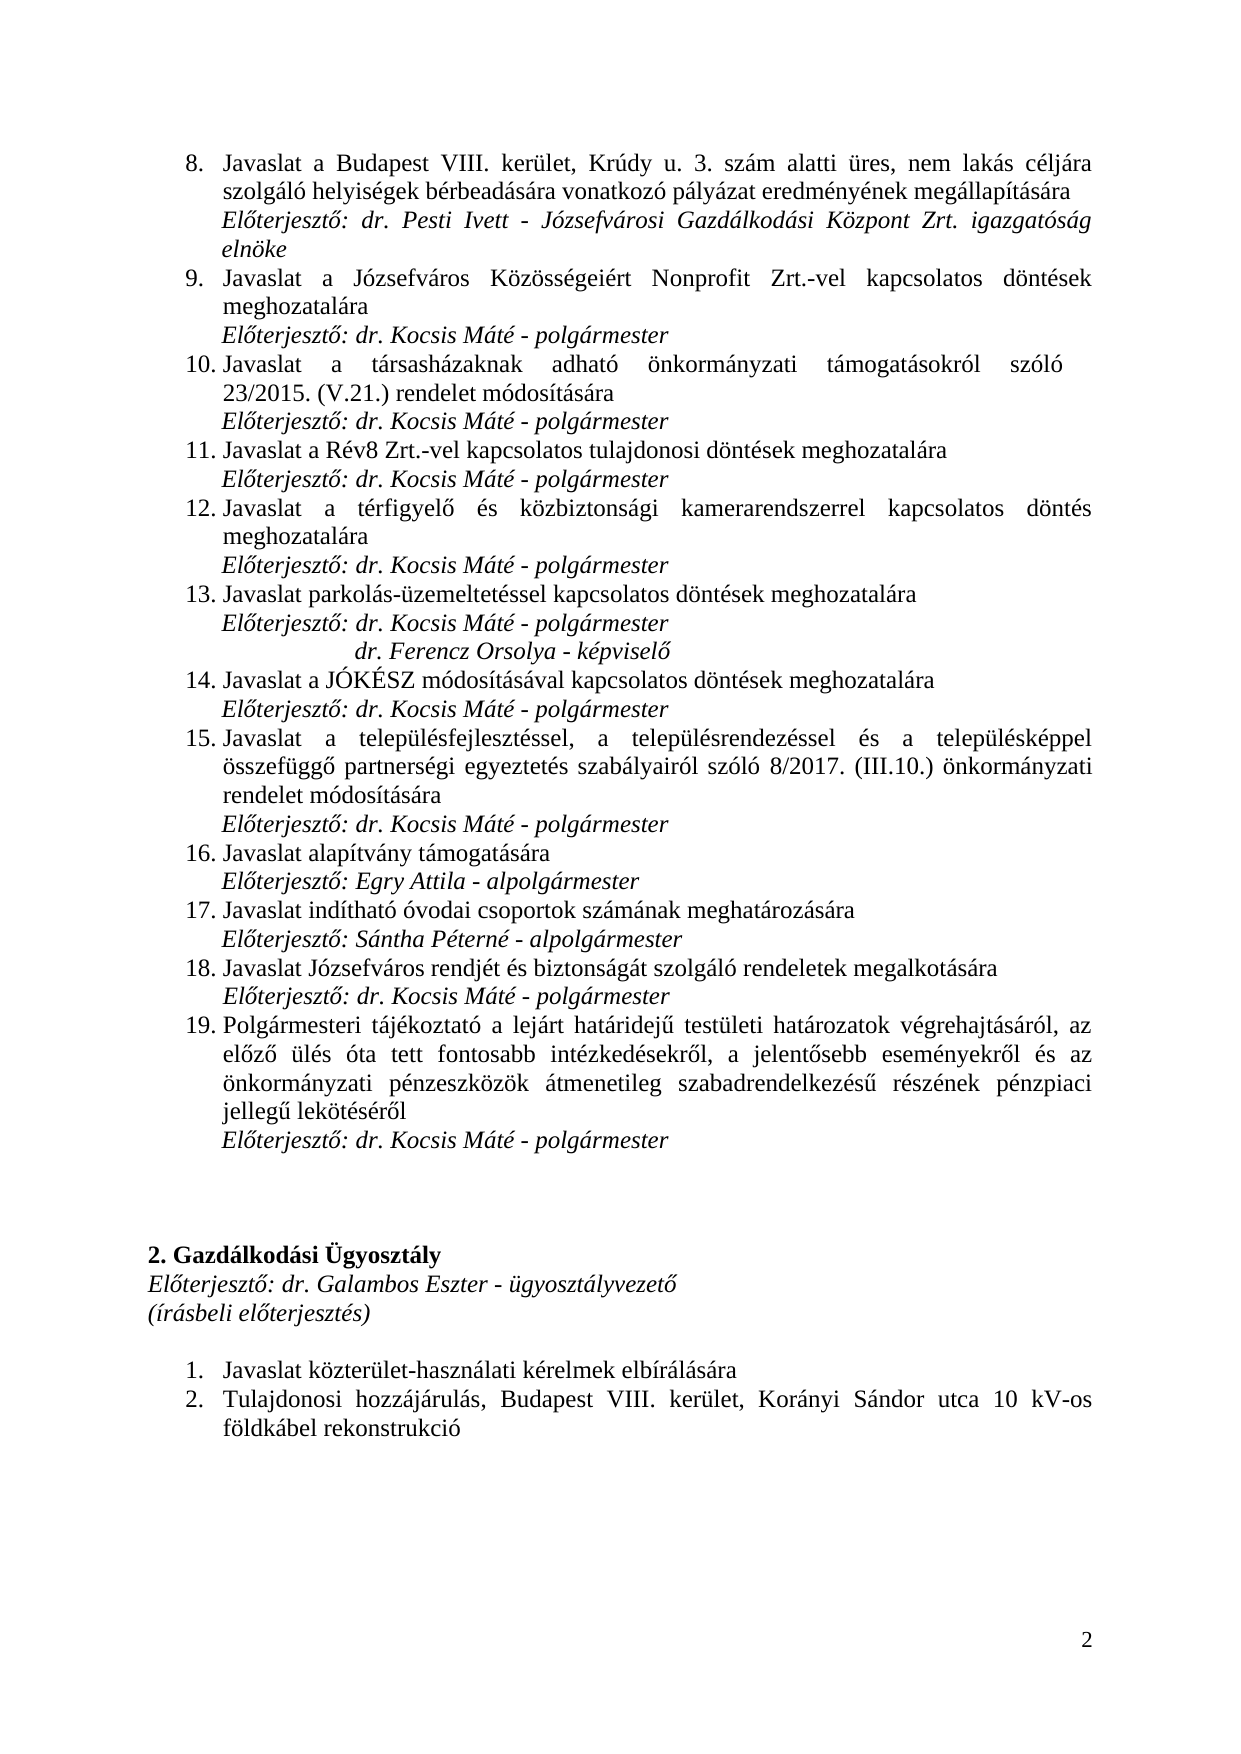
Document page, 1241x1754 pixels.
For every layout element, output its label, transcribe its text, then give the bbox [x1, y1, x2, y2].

text Előterjesztő: dr. Kocsis Máté - polgármester [221, 809, 1093, 838]
list Javaslat a Budapest VIII. kerület, Krúdy u. 3. szám alatti üres, nem lakás céljára szolgáló helyiségek bérbeadására vonatkozó pályázat eredményének megállapítására [185, 148, 1093, 205]
text (írásbeli előterjesztés) [148, 1298, 1093, 1326]
list Javaslat a térfigyelő és közbiztonsági kamerarendszerrel kapcsolatos döntés meghozatalára [185, 493, 1093, 550]
list Javaslat a Rév8 Zrt.-vel kapcsolatos tulajdonosi döntések meghozatalára [185, 435, 1093, 464]
text Előterjesztő: dr. Kocsis Máté - polgármester [221, 464, 1093, 493]
text Előterjesztő: Egry Attila - alpolgármester [221, 866, 1093, 895]
list Javaslat indítható óvodai csoportok számának meghatározására [185, 895, 1093, 924]
list Javaslat a társasházaknak adható önkormányzati támogatásokról szóló 23/2015. (V.21.) rendelet módosítására [185, 349, 1093, 406]
list Polgármesteri tájékoztató a lejárt határidejű testületi határozatok végrehajtásáról, az előző ülés óta tett fontosabb intézkedésekről, a jelentősebb eseményekről és az önkormányzati pénzeszközök átmenetileg szabadrendelkezésű részének pénzpiaci jellegű lekötéséről [185, 1010, 1093, 1125]
text dr. Ferencz Orsolya - képviselő [354, 636, 1093, 665]
list Javaslat alapítvány támogatására [185, 838, 1093, 866]
list Javaslat a településfejlesztéssel, a településrendezéssel és a településképpel összefüggő partnerségi egyeztetés szabályairól szóló 8/2017. (III.10.) önkormányzati rendelet módosítására [185, 723, 1093, 809]
text Előterjesztő: dr. Kocsis Máté - polgármester [221, 320, 1093, 349]
list Javaslat a Józsefváros Közösségeiért Nonprofit Zrt.-vel kapcsolatos döntések meghozatalára [185, 263, 1093, 320]
text Előterjesztő: dr. Kocsis Máté - polgármester [223, 981, 1093, 1010]
list Javaslat a JÓKÉSZ módosításával kapcsolatos döntések meghozatalára [185, 665, 1093, 694]
text Előterjesztő: dr. Galambos Eszter - ügyosztályvezető [148, 1269, 1093, 1298]
text Előterjesztő: dr. Kocsis Máté - polgármester [221, 1125, 1093, 1154]
text Előterjesztő: dr. Kocsis Máté - polgármester [221, 694, 1093, 723]
text Előterjesztő: Sántha Péterné - alpolgármester [221, 924, 1093, 953]
text Előterjesztő: dr. Pesti Ivett - Józsefvárosi Gazdálkodási Központ Zrt. igazgatóság elnöke [221, 205, 1093, 263]
text Előterjesztő: dr. Kocsis Máté - polgármester [221, 608, 1093, 636]
text 2. Gazdálkodási Ügyosztály [148, 1240, 1093, 1269]
list Javaslat parkolás-üzemeltetéssel kapcsolatos döntések meghozatalára [185, 579, 1093, 608]
list Javaslat közterület-használati kérelmek elbírálására [185, 1355, 1093, 1384]
list Javaslat Józsefváros rendjét és biztonságát szolgáló rendeletek megalkotására [185, 953, 1093, 981]
list Tulajdonosi hozzájárulás, Budapest VIII. kerület, Korányi Sándor utca 10 kV-os földkábel rekonstrukció [185, 1384, 1093, 1441]
text Előterjesztő: dr. Kocsis Máté - polgármester [221, 406, 1093, 435]
text Előterjesztő: dr. Kocsis Máté - polgármester [221, 550, 1093, 579]
